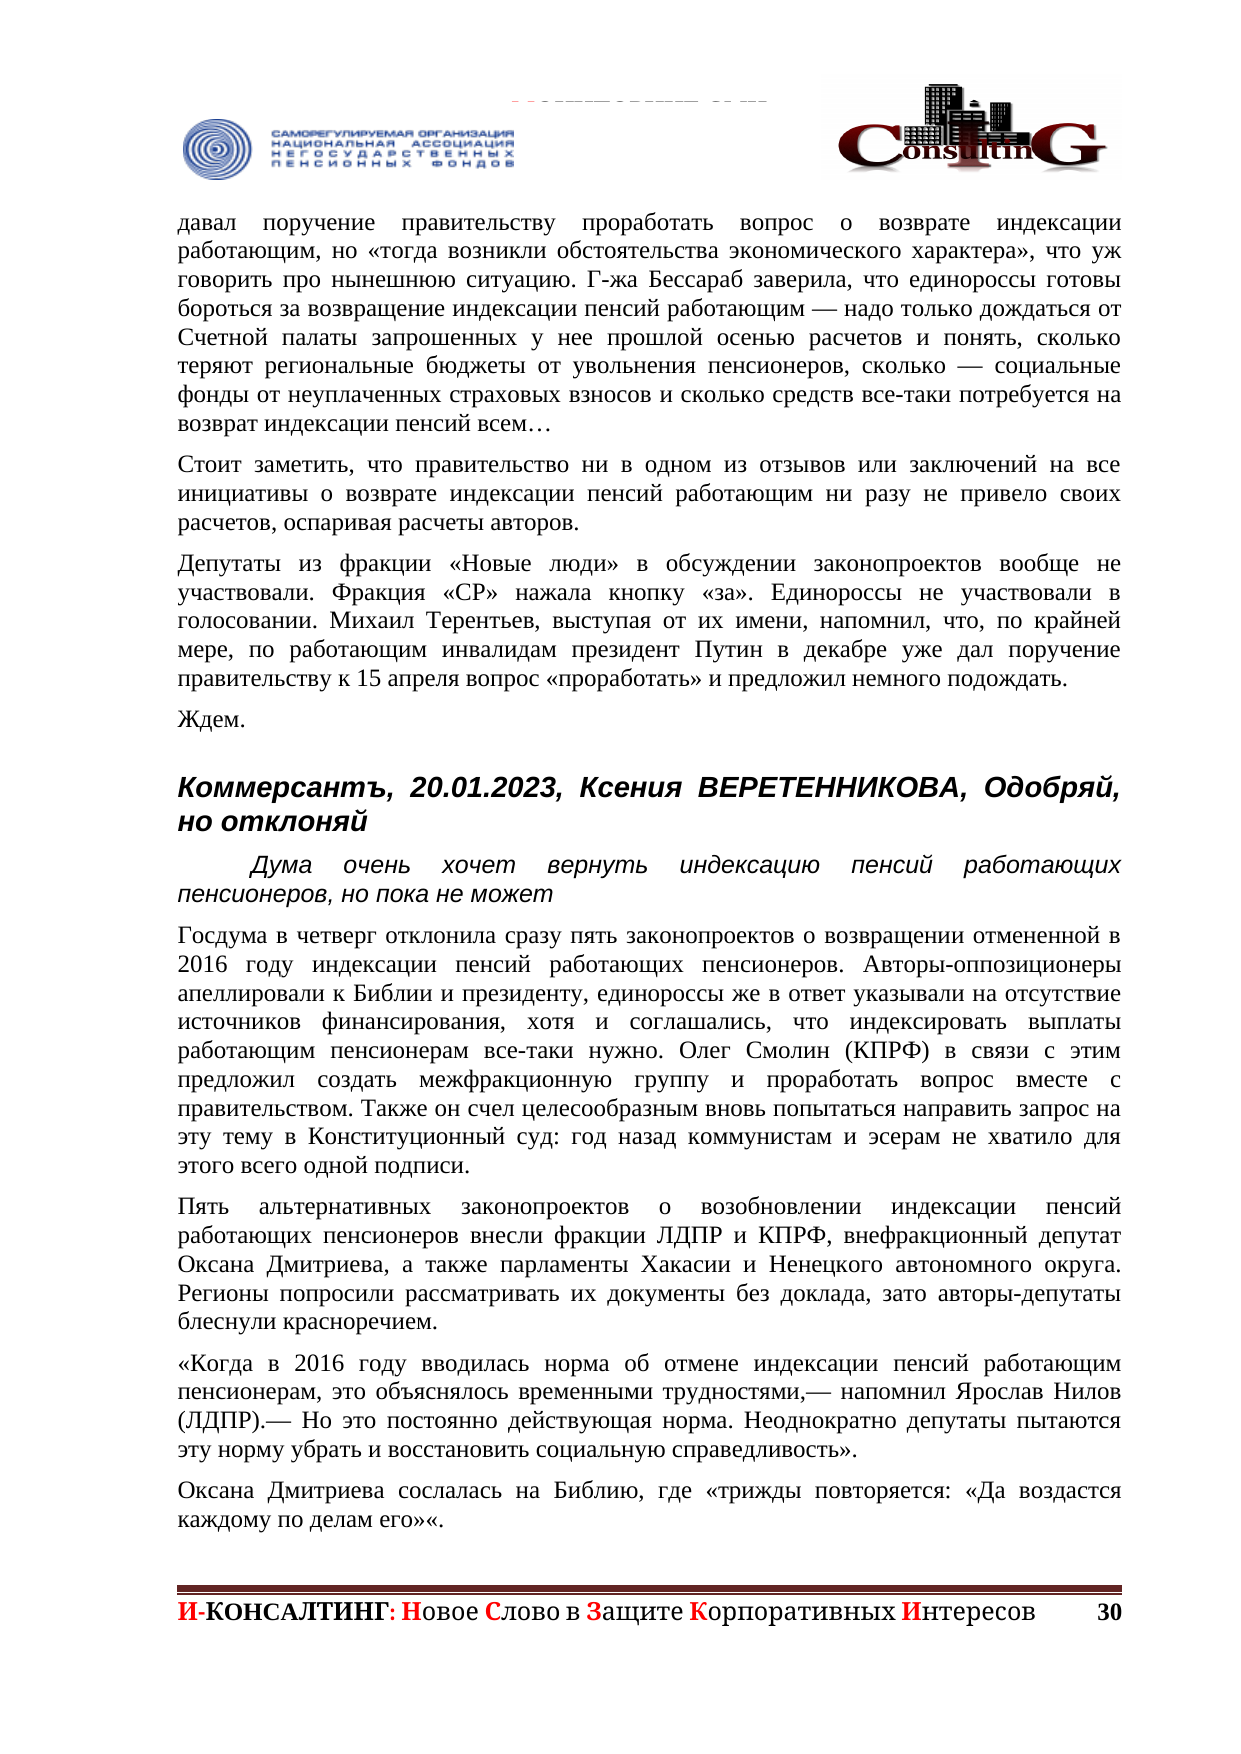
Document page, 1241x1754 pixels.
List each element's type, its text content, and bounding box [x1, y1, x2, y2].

text Госдума в четверг отклонила сразу пять законопроектов о возвращении отмененной в 2016 году индексации пенсий работающих пенсионеров. Авторы-оппозиционеры апеллировали к Библии и президенту, единороссы же в ответ указывали на отсутствие источников финансирования, хотя и соглашались, что индексировать выплаты работающим пенсионерам все-таки нужно. Олег Смолин (КПРФ) в связи с этим предложил создать межфракционную группу и проработать вопрос вместе с правительством. Также он счел целесообразным вновь попытаться направить запрос на эту тему в Конституционный суд: год назад коммунистам и эсерам не хватило для этого всего одной подписи. [177, 920, 1122, 1179]
text Оксана Дмитриева сослалась на Библию, где «трижды повторяется: «Да воздастся каждому по делам его»«. [177, 1475, 1122, 1533]
text «Когда в 2016 году вводилась норма об отмене индексации пенсий работающим пенсионерам, это объяснялось временными трудностями,— напомнил Ярослав Нилов (ЛДПР).— Но это постоянно действующая норма. Неоднократно депутаты пытаются эту норму убрать и восстановить социальную справедливость». [177, 1348, 1122, 1463]
picture [821, 73, 1122, 180]
text Депутаты из фракции «Новые люди» в обсуждении законопроектов вообще не участвовали. Фракция «СР» нажала кнопку «за». Единороссы не участвовали в голосовании. Михаил Терентьев, выступая от их имени, напомнил, что, по крайней мере, по работающим инвалидам президент Путин в декабре уже дал поручение правительству к 15 апреля вопрос «проработать» и предложил немного подождать. [177, 548, 1122, 692]
text Пять альтернативных законопроектов о возобновлении индексации пенсий работающих пенсионеров внесли фракции ЛДПР и КПРФ, внефракционный депутат Оксана Дмитриева, а также парламенты Хакасии и Ненецкого автономного округа. Регионы попросили рассматривать их документы без доклада, зато авторы-депутаты блеснули красноречием. [177, 1191, 1122, 1335]
text Стоит заметить, что правительство ни в одном из отзывов или заключений на все инициативы о возврате индексации пенсий работающим ни разу не привело своих расчетов, оспаривая расчеты авторов. [177, 449, 1122, 536]
text Ждем. [177, 704, 1122, 733]
subtitle Дума очень хочет вернуть индексацию пенсий работающих пенсионеров, но пока не может [177, 850, 1122, 908]
picture [183, 119, 514, 180]
subtitle Коммерсантъ, 20.01.2023, Ксения ВЕРЕТЕННИКОВА, Одобряй, но отклоняй [177, 771, 1122, 838]
